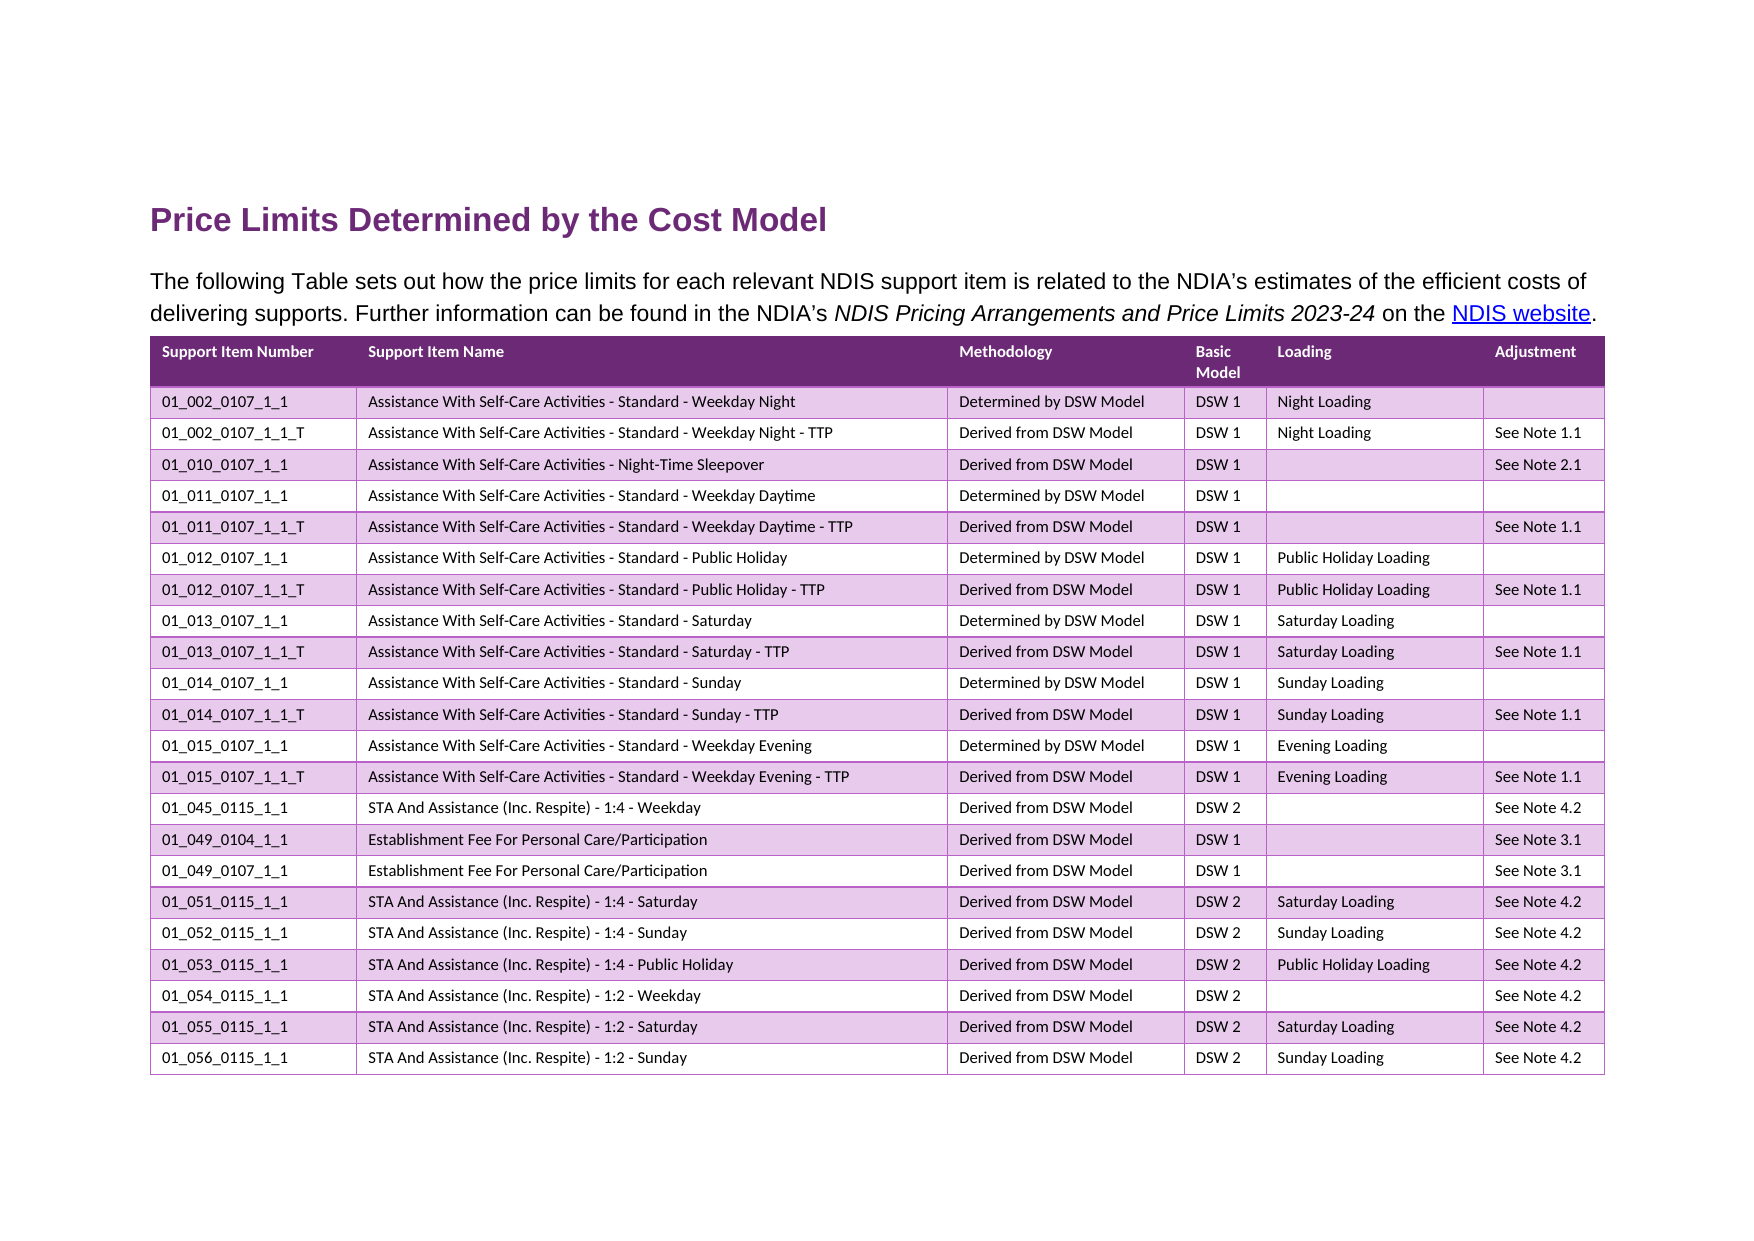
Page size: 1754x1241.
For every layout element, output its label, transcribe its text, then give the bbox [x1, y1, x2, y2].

table_cell Assistance With Self-Care Activities - Standard - Sunday - TTP [357, 700, 947, 730]
table_cell See Note 1.1 [1484, 575, 1604, 605]
table_cell DSW 2 [1185, 888, 1266, 918]
table_header Basic Model [1185, 338, 1266, 386]
table_cell DSW 2 [1185, 919, 1266, 949]
table_cell Derived from DSW Model [948, 825, 1184, 855]
table_cell 01_052_0115_1_1 [151, 919, 356, 949]
table_cell 01_045_0115_1_1 [151, 794, 356, 824]
table_cell DSW 1 [1185, 638, 1266, 668]
table_cell Assistance With Self-Care Activities - Standard - Weekday Evening - TTP [357, 763, 947, 793]
table_cell Derived from DSW Model [948, 763, 1184, 793]
table_cell Derived from DSW Model [948, 1044, 1184, 1074]
table_cell DSW 1 [1185, 575, 1266, 605]
table_cell STA And Assistance (Inc. Respite) - 1:4 - Sunday [357, 919, 947, 949]
table_cell See Note 2.1 [1484, 450, 1604, 480]
table_cell Assistance With Self-Care Activities - Standard - Saturday - TTP [357, 638, 947, 668]
table_cell Derived from DSW Model [948, 638, 1184, 668]
table_cell 01_012_0107_1_1_T [151, 575, 356, 605]
table_cell Derived from DSW Model [948, 700, 1184, 730]
table_cell DSW 2 [1185, 981, 1266, 1011]
table_cell DSW 2 [1185, 1013, 1266, 1043]
table_cell DSW 1 [1185, 450, 1266, 480]
table_cell [1484, 544, 1604, 574]
table_cell See Note 3.1 [1484, 856, 1604, 886]
table_cell See Note 4.2 [1484, 888, 1604, 918]
table_cell 01_055_0115_1_1 [151, 1013, 356, 1043]
table_cell Derived from DSW Model [948, 419, 1184, 449]
table_cell See Note 1.1 [1484, 700, 1604, 730]
table_cell 01_051_0115_1_1 [151, 888, 356, 918]
table_cell [1484, 388, 1604, 418]
table_cell Assistance With Self-Care Activities - Standard - Weekday Evening [357, 731, 947, 761]
table_cell 01_015_0107_1_1_T [151, 763, 356, 793]
table_cell See Note 1.1 [1484, 513, 1604, 543]
table_cell Public Holiday Loading [1267, 544, 1483, 574]
table_cell Assistance With Self-Care Activities - Standard - Weekday Night [357, 388, 947, 418]
table_cell 01_012_0107_1_1 [151, 544, 356, 574]
table_cell 01_002_0107_1_1 [151, 388, 356, 418]
table_cell Derived from DSW Model [948, 981, 1184, 1011]
table_cell STA And Assistance (Inc. Respite) - 1:2 - Weekday [357, 981, 947, 1011]
table_cell 01_011_0107_1_1 [151, 481, 356, 511]
table_cell See Note 4.2 [1484, 919, 1604, 949]
table_cell 01_049_0104_1_1 [151, 825, 356, 855]
table_cell STA And Assistance (Inc. Respite) - 1:2 - Sunday [357, 1044, 947, 1074]
table_cell See Note 3.1 [1484, 825, 1604, 855]
table_cell [1484, 731, 1604, 761]
table_cell Derived from DSW Model [948, 919, 1184, 949]
table_cell [1484, 481, 1604, 511]
table_cell DSW 1 [1185, 606, 1266, 636]
table_cell Assistance With Self-Care Activities - Standard - Weekday Daytime [357, 481, 947, 511]
table_cell Derived from DSW Model [948, 575, 1184, 605]
table_cell See Note 1.1 [1484, 763, 1604, 793]
table_cell Determined by DSW Model [948, 669, 1184, 699]
table_cell DSW 1 [1185, 825, 1266, 855]
table_cell STA And Assistance (Inc. Respite) - 1:4 - Weekday [357, 794, 947, 824]
table_cell [1267, 825, 1483, 855]
table_cell [1484, 669, 1604, 699]
table_cell Determined by DSW Model [948, 388, 1184, 418]
table_cell See Note 4.2 [1484, 981, 1604, 1011]
table_header Loading [1267, 338, 1483, 386]
table_cell Determined by DSW Model [948, 544, 1184, 574]
table_cell Sunday Loading [1267, 1044, 1483, 1074]
table_cell 01_013_0107_1_1_T [151, 638, 356, 668]
table_cell 01_054_0115_1_1 [151, 981, 356, 1011]
table_cell Night Loading [1267, 388, 1483, 418]
table_cell DSW 2 [1185, 794, 1266, 824]
table_header Support Item Name [357, 338, 947, 386]
table_cell Assistance With Self-Care Activities - Standard - Public Holiday - TTP [357, 575, 947, 605]
table_cell Evening Loading [1267, 763, 1483, 793]
table_cell DSW 2 [1185, 1044, 1266, 1074]
table_cell 01_011_0107_1_1_T [151, 513, 356, 543]
text The following Table sets out how the price limits for each relevant NDIS support item is related to the NDIA’s estimates of the efficient costs of delivering supports. Further information can be found in the NDIA’s NDIS Pricing Arrangements and Price Limits 2023-24 on the NDIS website. [150, 263, 1604, 326]
table_cell Assistance With Self-Care Activities - Night-Time Sleepover [357, 450, 947, 480]
table_cell See Note 4.2 [1484, 1013, 1604, 1043]
table_cell DSW 2 [1185, 950, 1266, 980]
table_cell 01_013_0107_1_1 [151, 606, 356, 636]
table_cell Determined by DSW Model [948, 481, 1184, 511]
table_cell DSW 1 [1185, 544, 1266, 574]
table_cell [1267, 513, 1483, 543]
table_cell Sunday Loading [1267, 700, 1483, 730]
table_cell Saturday Loading [1267, 606, 1483, 636]
table_cell STA And Assistance (Inc. Respite) - 1:2 - Saturday [357, 1013, 947, 1043]
table_cell Saturday Loading [1267, 1013, 1483, 1043]
table_cell Night Loading [1267, 419, 1483, 449]
table_cell Determined by DSW Model [948, 731, 1184, 761]
table_cell 01_002_0107_1_1_T [151, 419, 356, 449]
table_cell DSW 1 [1185, 700, 1266, 730]
table_header Methodology [948, 338, 1184, 386]
table_cell Assistance With Self-Care Activities - Standard - Saturday [357, 606, 947, 636]
table_cell 01_010_0107_1_1 [151, 450, 356, 480]
table_cell DSW 1 [1185, 669, 1266, 699]
table_cell Assistance With Self-Care Activities - Standard - Weekday Night - TTP [357, 419, 947, 449]
table_cell Derived from DSW Model [948, 888, 1184, 918]
table_cell 01_014_0107_1_1 [151, 669, 356, 699]
table_cell Assistance With Self-Care Activities - Standard - Sunday [357, 669, 947, 699]
table_cell Public Holiday Loading [1267, 575, 1483, 605]
table_cell Derived from DSW Model [948, 1013, 1184, 1043]
table_cell Sunday Loading [1267, 669, 1483, 699]
table_cell 01_049_0107_1_1 [151, 856, 356, 886]
table_cell [1267, 981, 1483, 1011]
table_header Support Item Number [151, 338, 356, 386]
table_cell Establishment Fee For Personal Care/Participation [357, 825, 947, 855]
table_cell See Note 1.1 [1484, 419, 1604, 449]
table_cell DSW 1 [1185, 513, 1266, 543]
table_cell See Note 4.2 [1484, 1044, 1604, 1074]
table_cell DSW 1 [1185, 388, 1266, 418]
table_cell STA And Assistance (Inc. Respite) - 1:4 - Saturday [357, 888, 947, 918]
table_cell See Note 4.2 [1484, 794, 1604, 824]
table_cell DSW 1 [1185, 763, 1266, 793]
table_cell [1267, 481, 1483, 511]
table_cell Assistance With Self-Care Activities - Standard - Weekday Daytime - TTP [357, 513, 947, 543]
table_cell Derived from DSW Model [948, 513, 1184, 543]
table_cell Derived from DSW Model [948, 794, 1184, 824]
table_cell Determined by DSW Model [948, 606, 1184, 636]
table_cell Sunday Loading [1267, 919, 1483, 949]
table_cell [1267, 794, 1483, 824]
table_cell 01_014_0107_1_1_T [151, 700, 356, 730]
table_header Adjustment [1484, 338, 1604, 386]
table_cell [1484, 606, 1604, 636]
table_cell Derived from DSW Model [948, 856, 1184, 886]
table_cell DSW 1 [1185, 856, 1266, 886]
table_cell Derived from DSW Model [948, 450, 1184, 480]
table_cell Establishment Fee For Personal Care/Participation [357, 856, 947, 886]
table_cell Assistance With Self-Care Activities - Standard - Public Holiday [357, 544, 947, 574]
table_cell STA And Assistance (Inc. Respite) - 1:4 - Public Holiday [357, 950, 947, 980]
table_cell See Note 4.2 [1484, 950, 1604, 980]
table_cell See Note 1.1 [1484, 638, 1604, 668]
table_cell Evening Loading [1267, 731, 1483, 761]
table_cell 01_056_0115_1_1 [151, 1044, 356, 1074]
table_cell Public Holiday Loading [1267, 950, 1483, 980]
table_cell [1267, 450, 1483, 480]
table_cell Saturday Loading [1267, 888, 1483, 918]
table_cell Saturday Loading [1267, 638, 1483, 668]
table_cell DSW 1 [1185, 419, 1266, 449]
table_cell [1267, 856, 1483, 886]
table_cell 01_053_0115_1_1 [151, 950, 356, 980]
subtitle Price Limits Determined by the Cost Model [150, 200, 1604, 238]
table_cell 01_015_0107_1_1 [151, 731, 356, 761]
table_cell Derived from DSW Model [948, 950, 1184, 980]
table_cell DSW 1 [1185, 731, 1266, 761]
table_cell DSW 1 [1185, 481, 1266, 511]
